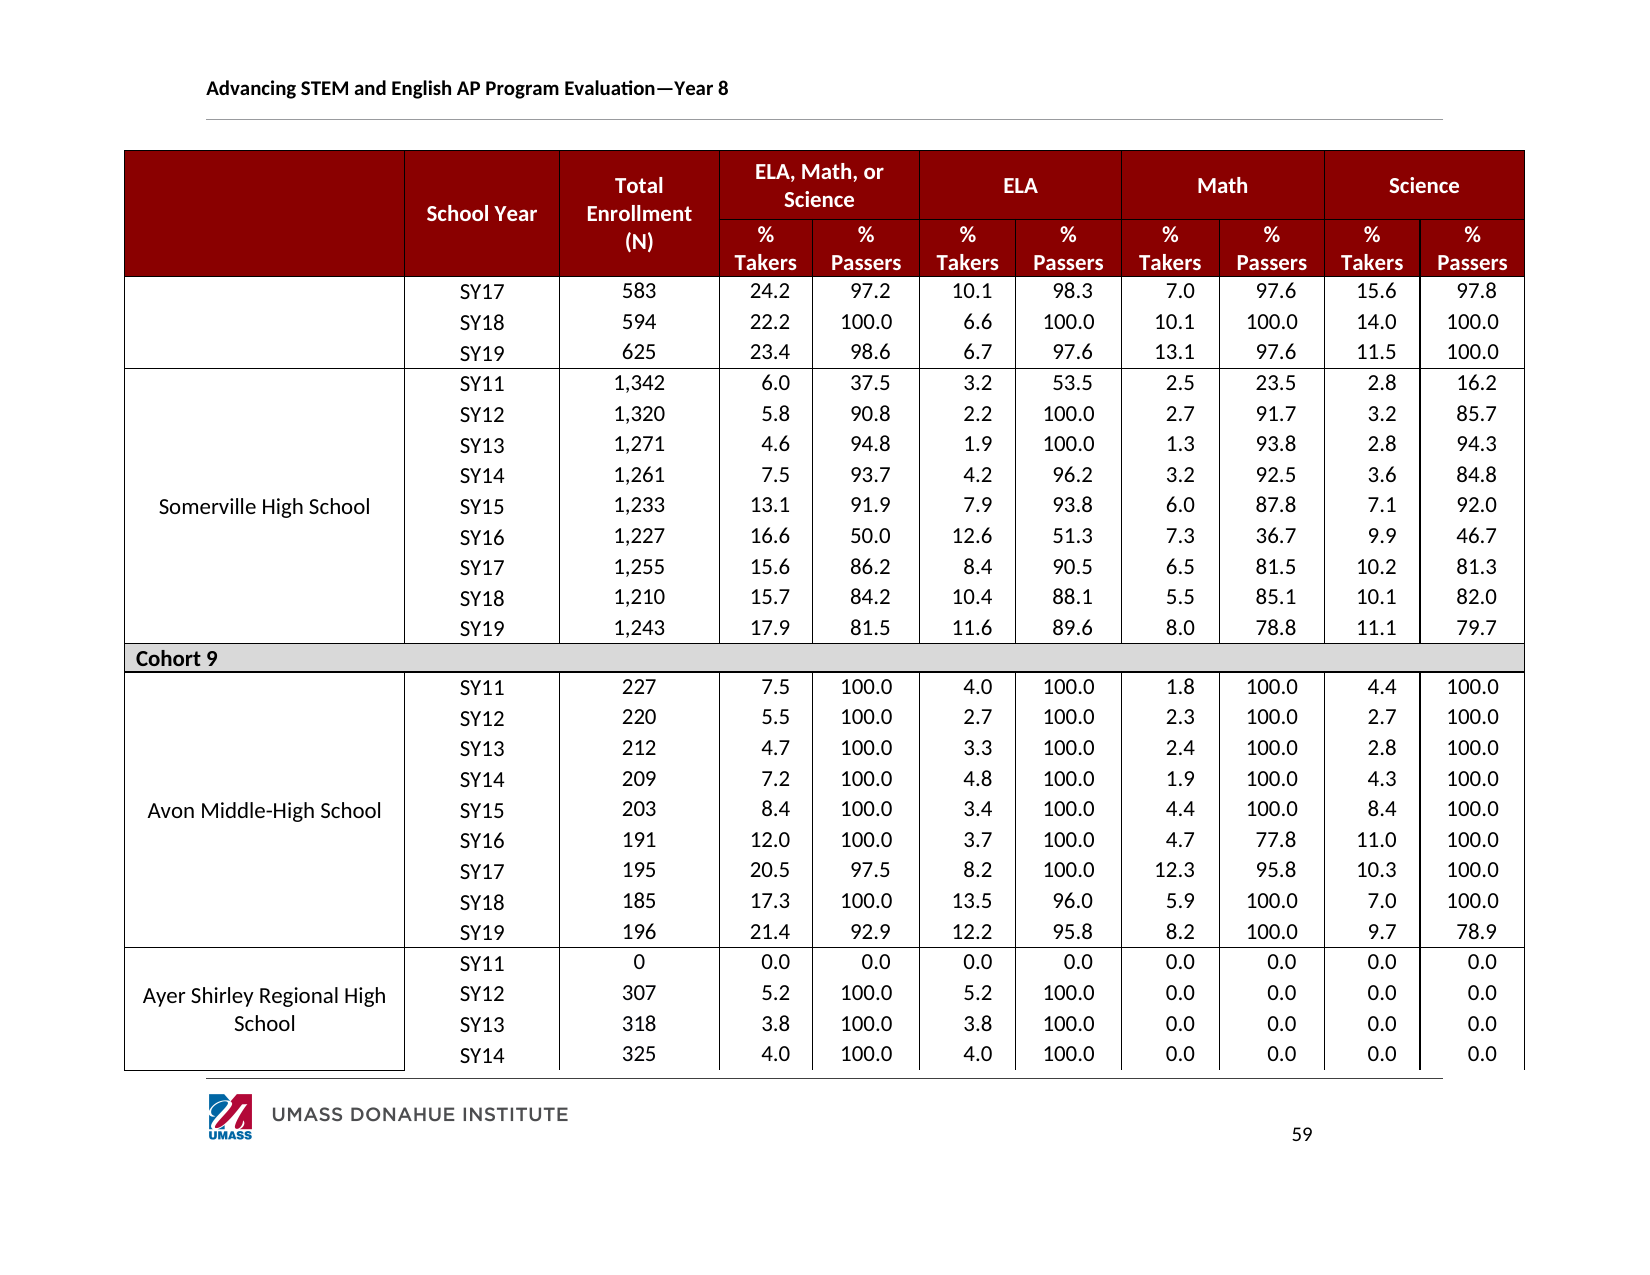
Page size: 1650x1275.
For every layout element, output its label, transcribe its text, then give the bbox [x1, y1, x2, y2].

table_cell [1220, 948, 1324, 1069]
table_header [125, 151, 404, 276]
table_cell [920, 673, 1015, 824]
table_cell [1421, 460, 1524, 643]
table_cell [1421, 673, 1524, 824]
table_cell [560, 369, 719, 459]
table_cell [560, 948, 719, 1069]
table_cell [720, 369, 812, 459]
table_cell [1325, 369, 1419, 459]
table_header ELA, Math, or Science [720, 151, 919, 219]
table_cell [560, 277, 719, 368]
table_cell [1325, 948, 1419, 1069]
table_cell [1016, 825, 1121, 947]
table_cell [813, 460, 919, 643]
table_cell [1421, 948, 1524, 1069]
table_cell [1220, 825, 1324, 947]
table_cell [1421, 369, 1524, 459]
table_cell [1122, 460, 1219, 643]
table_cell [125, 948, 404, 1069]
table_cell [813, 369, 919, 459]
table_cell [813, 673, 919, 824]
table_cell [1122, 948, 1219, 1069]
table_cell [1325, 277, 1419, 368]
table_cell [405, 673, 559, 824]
table_cell % Takers [1122, 220, 1219, 276]
table_cell % Takers [720, 220, 812, 276]
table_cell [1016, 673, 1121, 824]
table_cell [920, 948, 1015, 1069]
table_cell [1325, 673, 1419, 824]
table_cell % Passers [813, 220, 919, 276]
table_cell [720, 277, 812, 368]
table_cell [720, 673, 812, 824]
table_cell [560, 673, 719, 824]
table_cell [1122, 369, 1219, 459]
table_header Science [1325, 151, 1524, 219]
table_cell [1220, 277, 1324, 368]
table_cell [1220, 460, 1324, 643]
table_header Math [1122, 151, 1324, 219]
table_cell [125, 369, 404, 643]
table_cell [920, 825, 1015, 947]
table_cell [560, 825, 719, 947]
table_header ELA [920, 151, 1121, 219]
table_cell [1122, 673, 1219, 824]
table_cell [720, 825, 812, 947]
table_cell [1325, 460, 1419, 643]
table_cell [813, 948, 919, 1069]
table_cell % Passers [1220, 220, 1324, 276]
picture [206, 1091, 569, 1142]
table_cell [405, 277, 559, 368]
table_cell % Takers [1325, 220, 1419, 276]
table_cell % Takers [920, 220, 1015, 276]
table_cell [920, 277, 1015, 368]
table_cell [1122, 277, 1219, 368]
table_header Total Enrollment (N) [560, 151, 719, 276]
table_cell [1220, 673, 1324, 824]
table_header School Year [405, 151, 559, 276]
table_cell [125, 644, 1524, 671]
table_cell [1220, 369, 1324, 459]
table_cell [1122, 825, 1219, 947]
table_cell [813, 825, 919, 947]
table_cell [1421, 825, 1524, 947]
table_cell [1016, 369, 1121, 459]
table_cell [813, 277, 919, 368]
table_cell % Passers [1421, 220, 1524, 276]
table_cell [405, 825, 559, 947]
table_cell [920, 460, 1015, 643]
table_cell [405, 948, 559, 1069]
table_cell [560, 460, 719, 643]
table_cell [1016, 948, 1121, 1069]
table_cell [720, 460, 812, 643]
table_cell % Passers [1016, 220, 1121, 276]
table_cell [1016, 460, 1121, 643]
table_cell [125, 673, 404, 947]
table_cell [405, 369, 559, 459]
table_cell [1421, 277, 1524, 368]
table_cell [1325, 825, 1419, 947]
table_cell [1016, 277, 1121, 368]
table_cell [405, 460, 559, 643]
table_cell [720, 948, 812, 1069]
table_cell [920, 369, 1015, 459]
